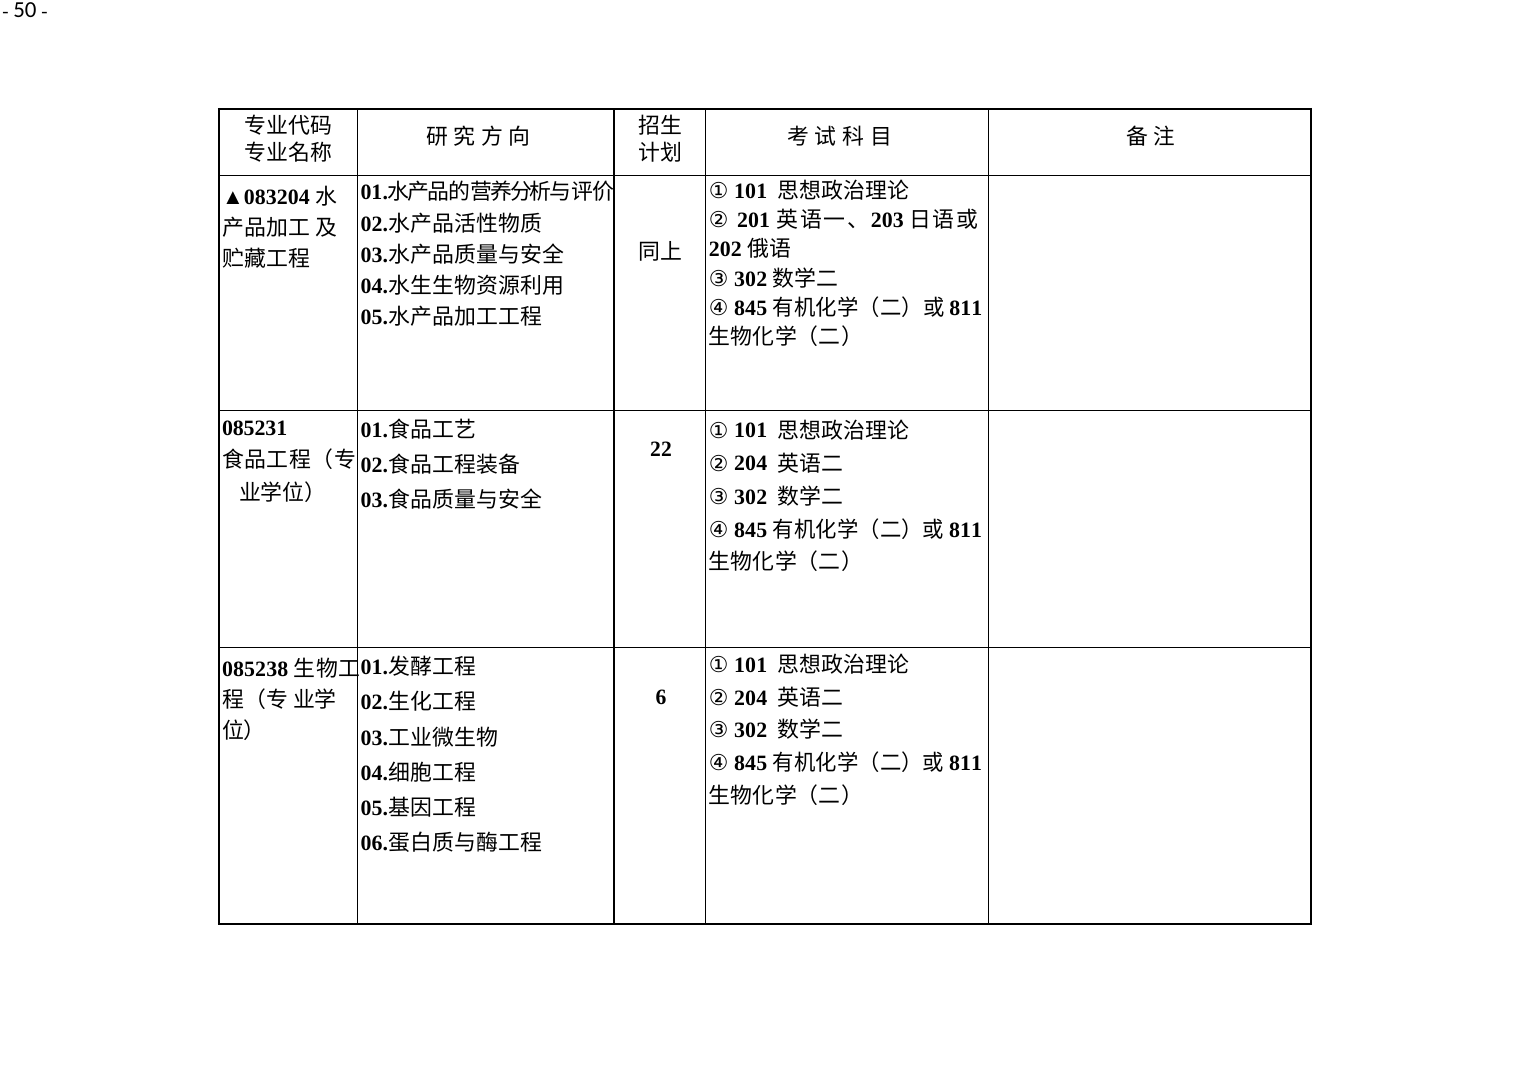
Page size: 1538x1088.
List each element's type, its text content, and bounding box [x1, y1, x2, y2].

table_header 考 试 科 目 [706, 110, 988, 175]
table_cell 22 [615, 411, 705, 647]
table_cell [989, 411, 1310, 647]
table_cell 同上 [615, 176, 705, 409]
table_cell ▲083204 水产品加工 及贮藏工程 [220, 176, 357, 409]
table_cell 01.食品工艺 02.食品工程装备 03.食品质量与安全 [358, 411, 613, 647]
table_header 研 究 方 向 [358, 110, 613, 175]
table_header 招生 计划 [615, 110, 705, 175]
table_cell [989, 176, 1310, 409]
table_cell ① 101 思想政治理论 ② 204 英语二 ③ 302 数学二 ④ 845 有机化学（二）或 811 生物化学（二） [706, 411, 988, 647]
table_cell 085231 食品工程（专 业学位） [220, 411, 357, 647]
table_header 备 注 [989, 110, 1310, 175]
table_cell 085238 生物工程（专 业学位） [220, 648, 357, 923]
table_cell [706, 176, 988, 409]
table_cell ① 101 思想政治理论 ② 204 英语二 ③ 302 数学二 ④ 845 有机化学（二）或 811 生物化学（二） [706, 648, 988, 923]
table_cell [989, 648, 1310, 923]
table_header 专业代码 专业名称 [220, 110, 357, 175]
table_cell 01.发酵工程 02.生化工程 03.工业微生物 04.细胞工程 05.基因工程 06.蛋白质与酶工程 [358, 648, 613, 923]
table_cell 01.水产品的营养分析与评价 02.水产品活性物质 03.水产品质量与安全 04.水生生物资源利用 05.水产品加工工程 [358, 176, 613, 409]
table_cell 6 [615, 648, 705, 923]
